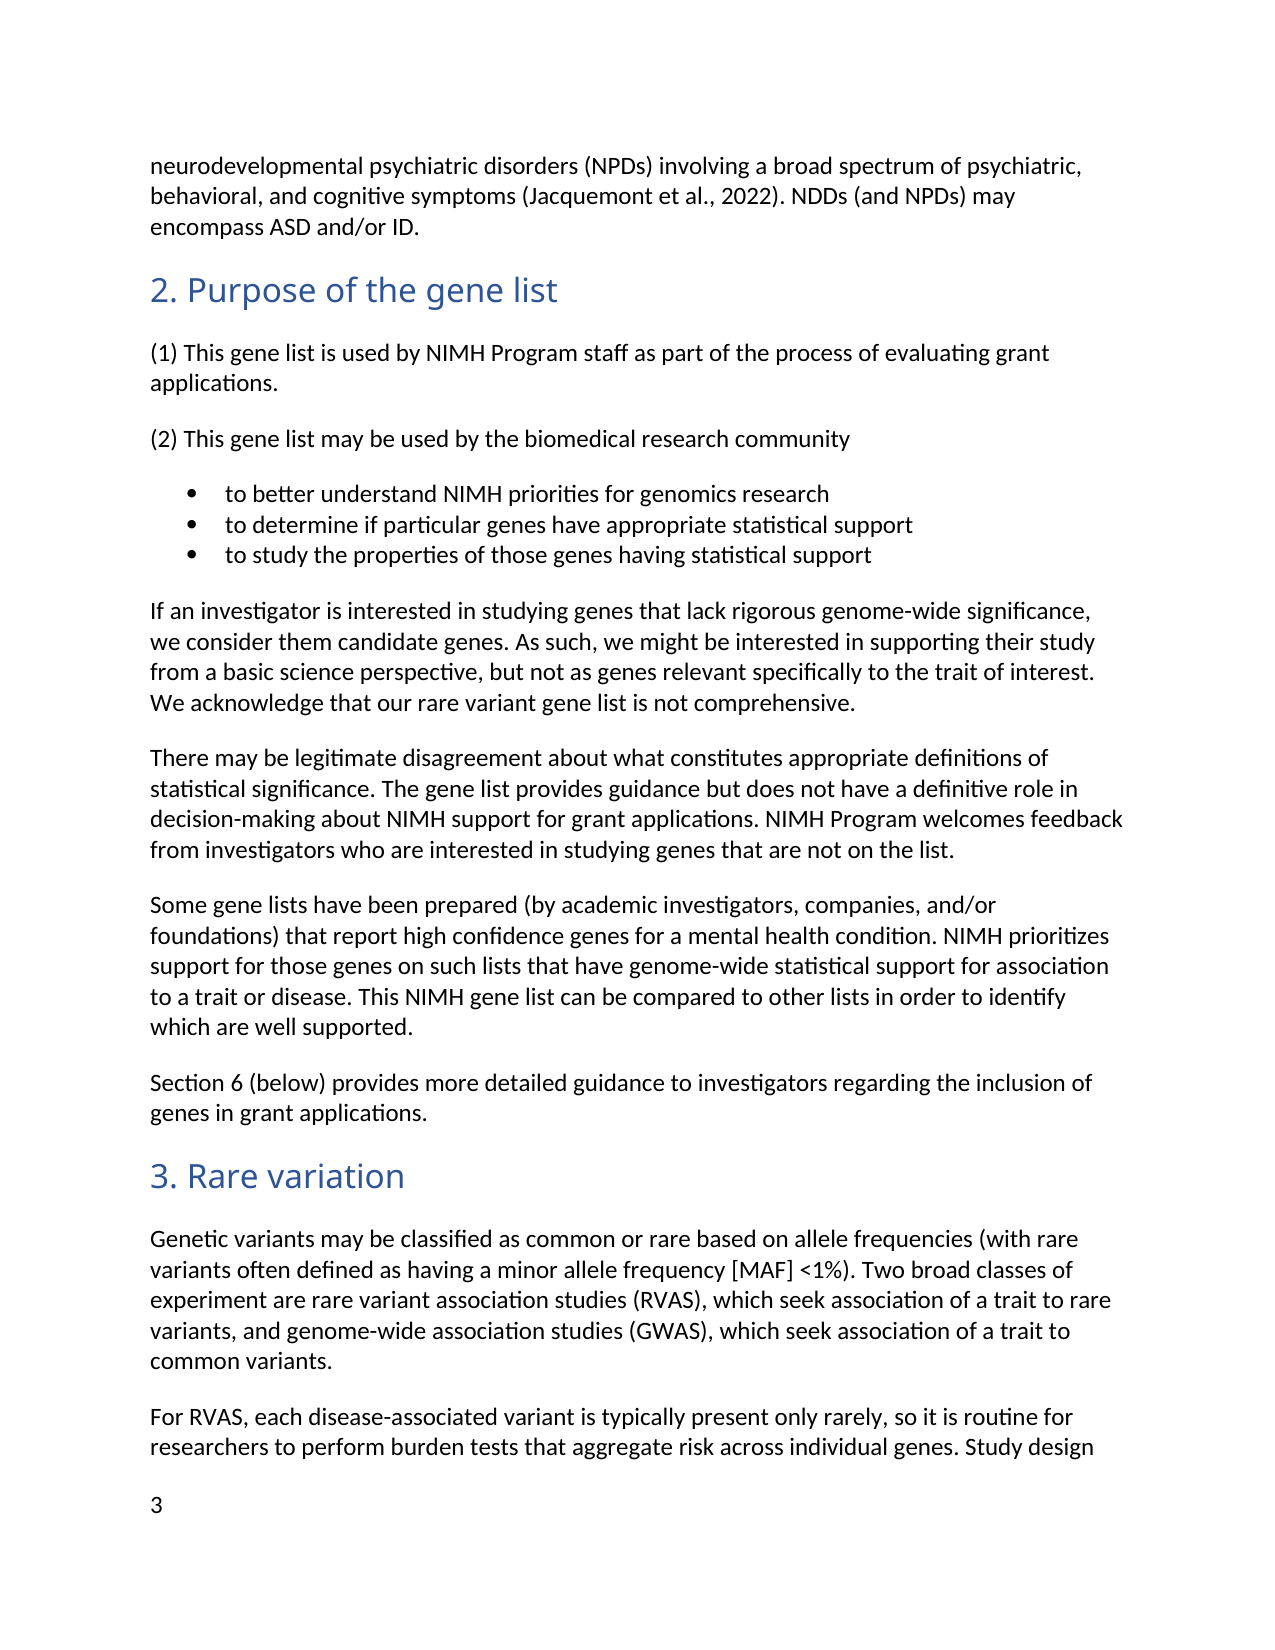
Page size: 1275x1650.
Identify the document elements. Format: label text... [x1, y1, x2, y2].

subtitle Rare variation [150, 1153, 1125, 1198]
text (2) This gene list may be used by the biomedical research community [150, 423, 1125, 453]
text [150, 1401, 1125, 1462]
text Section 6 (below) provides more detailed guidance to investigators regarding the inclusion of genes in grant applications. [150, 1067, 1125, 1128]
list to study the properties of those genes having statistical support [187, 539, 1125, 570]
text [150, 150, 1125, 242]
subtitle Purpose of the gene list [150, 267, 1125, 312]
text (1) This gene list is used by NIMH Program staff as part of the process of evaluating grant applications. [150, 337, 1125, 398]
text Genetic variants may be classified as common or rare based on allele frequencies (with rare variants often defined as having a minor allele frequency [MAF] <1%). Two broad classes of experiment are rare variant association studies (RVAS), which seek association of a trait to rare variants, and genome-wide association studies (GWAS), which seek association of a trait to common variants. [150, 1223, 1125, 1376]
list to better understand NIMH priorities for genomics research [187, 478, 1125, 509]
text Some gene lists have been prepared (by academic investigators, companies, and/or foundations) that report high confidence genes for a mental health condition. NIMH prioritizes support for those genes on such lists that have genome-wide statistical support for association to a trait or disease. This NIMH gene list can be compared to other lists in order to identify which are well supported. [150, 889, 1125, 1042]
list to determine if particular genes have appropriate statistical support [187, 509, 1125, 539]
text There may be legitimate disagreement about what constitutes appropriate definitions of statistical significance. The gene list provides guidance but does not have a definitive role in decision-making about NIMH support for grant applications. NIMH Program welcomes feedback from investigators who are interested in studying genes that are not on the list. [150, 742, 1125, 864]
text If an investigator is interested in studying genes that lack rigorous genome-wide significance, we consider them candidate genes. As such, we might be interested in supporting their study from a basic science perspective, but not as genes relevant specifically to the trait of interest. We acknowledge that our rare variant gene list is not comprehensive. [150, 595, 1125, 717]
